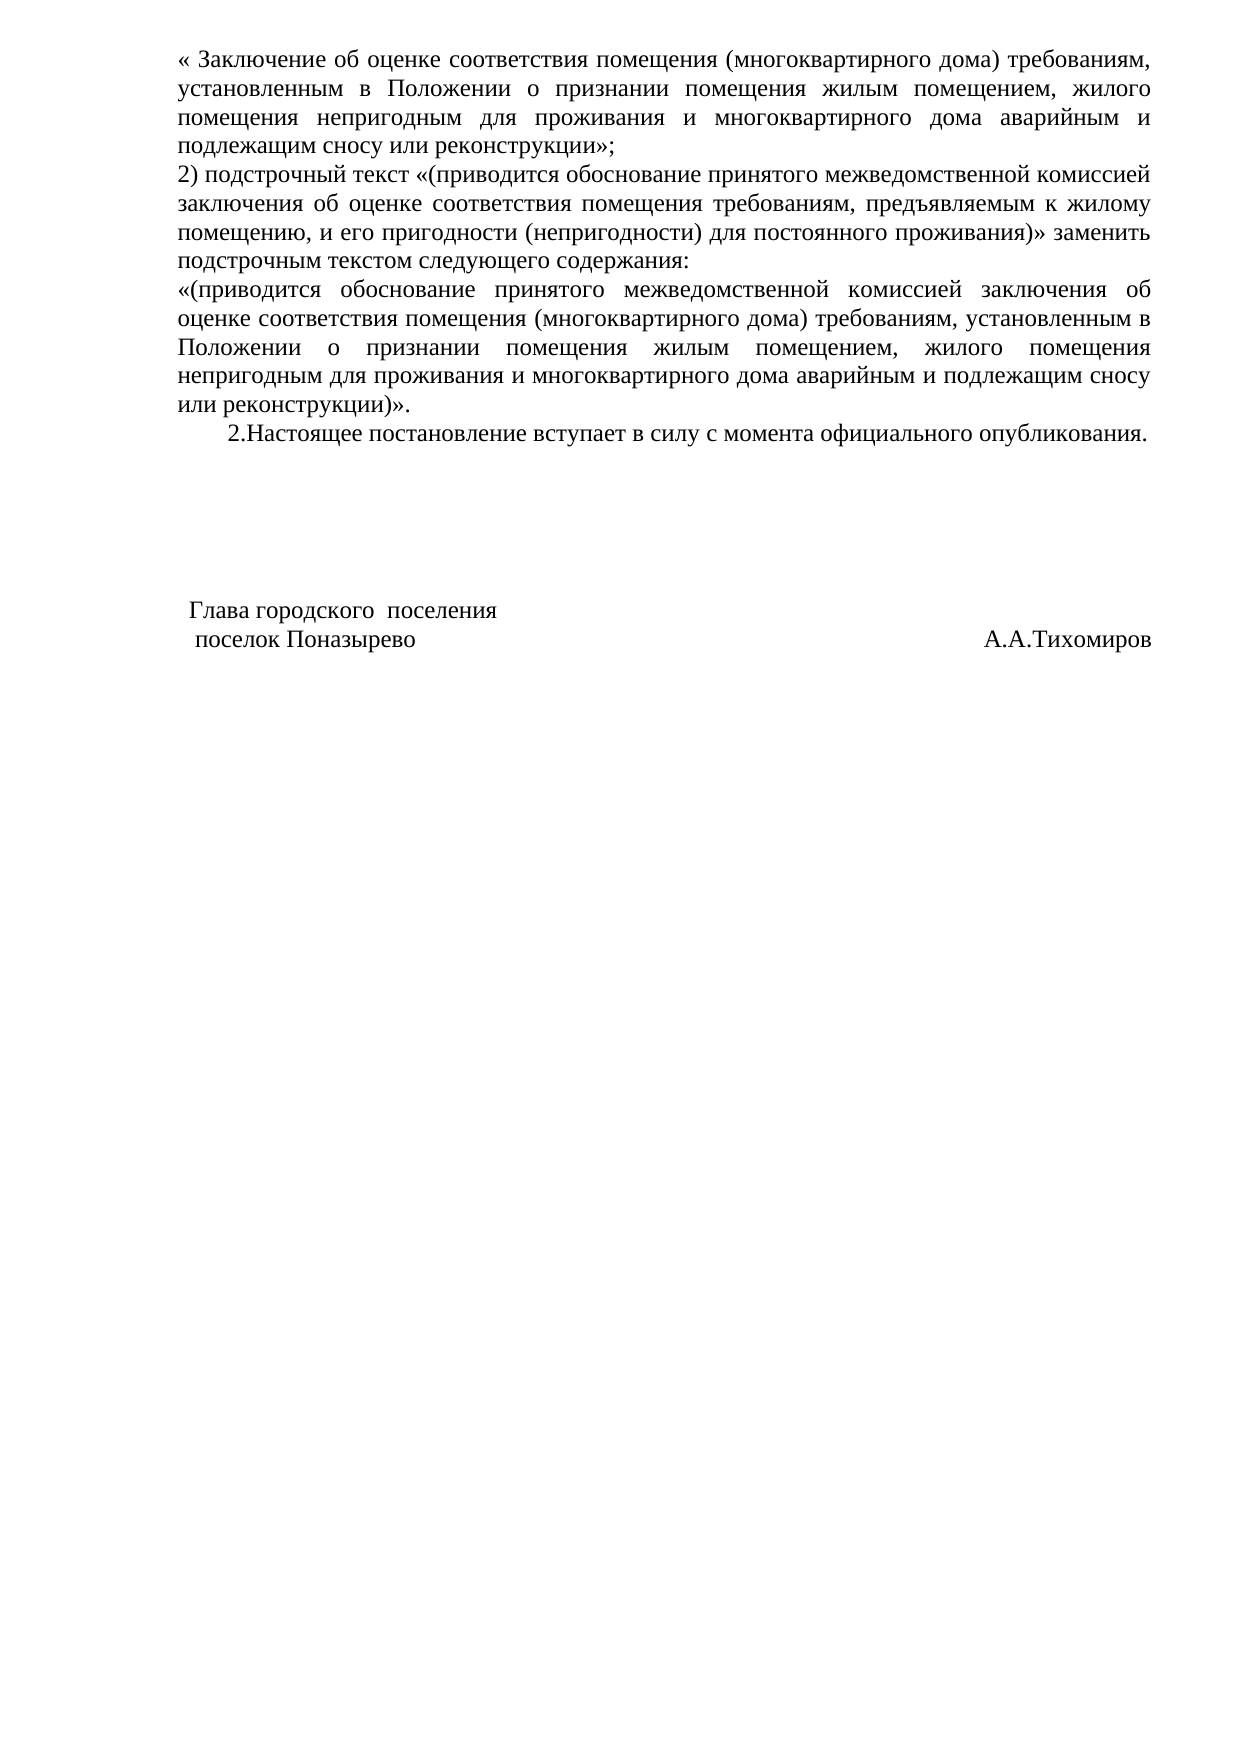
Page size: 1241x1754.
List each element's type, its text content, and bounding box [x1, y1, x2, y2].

table_header А.А.Тихомиров [829, 596, 1163, 653]
text « Заключение об оценке соответствия помещения (многоквартирного дома) требованиям, установленным в Положении о признании помещения жилым помещением, жилого помещения непригодным для проживания и многоквартирного дома аварийным и подлежащим сносу или реконструкции»; [177, 44, 1152, 159]
text «(приводится обоснование принятого межведомственной комиссией заключения об оценке соответствия помещения (многоквартирного дома) требованиям, установленным в Положении о признании помещения жилым помещением, жилого помещения непригодным для проживания и многоквартирного дома аварийным и подлежащим сносу или реконструкции)». [177, 274, 1152, 418]
table_header Глава городского поселения поселок Поназырево [177, 596, 829, 653]
text 2) подстрочный текст «(приводится обоснование принятого межведомственной комиссией заключения об оценке соответствия помещения требованиям, предъявляемым к жилому помещению, и его пригодности (непригодности) для постоянного проживания)» заменить подстрочным текстом следующего содержания: [177, 159, 1152, 274]
text 2.Настоящее постановление вступает в силу с момента официального опубликования. [177, 418, 1152, 447]
